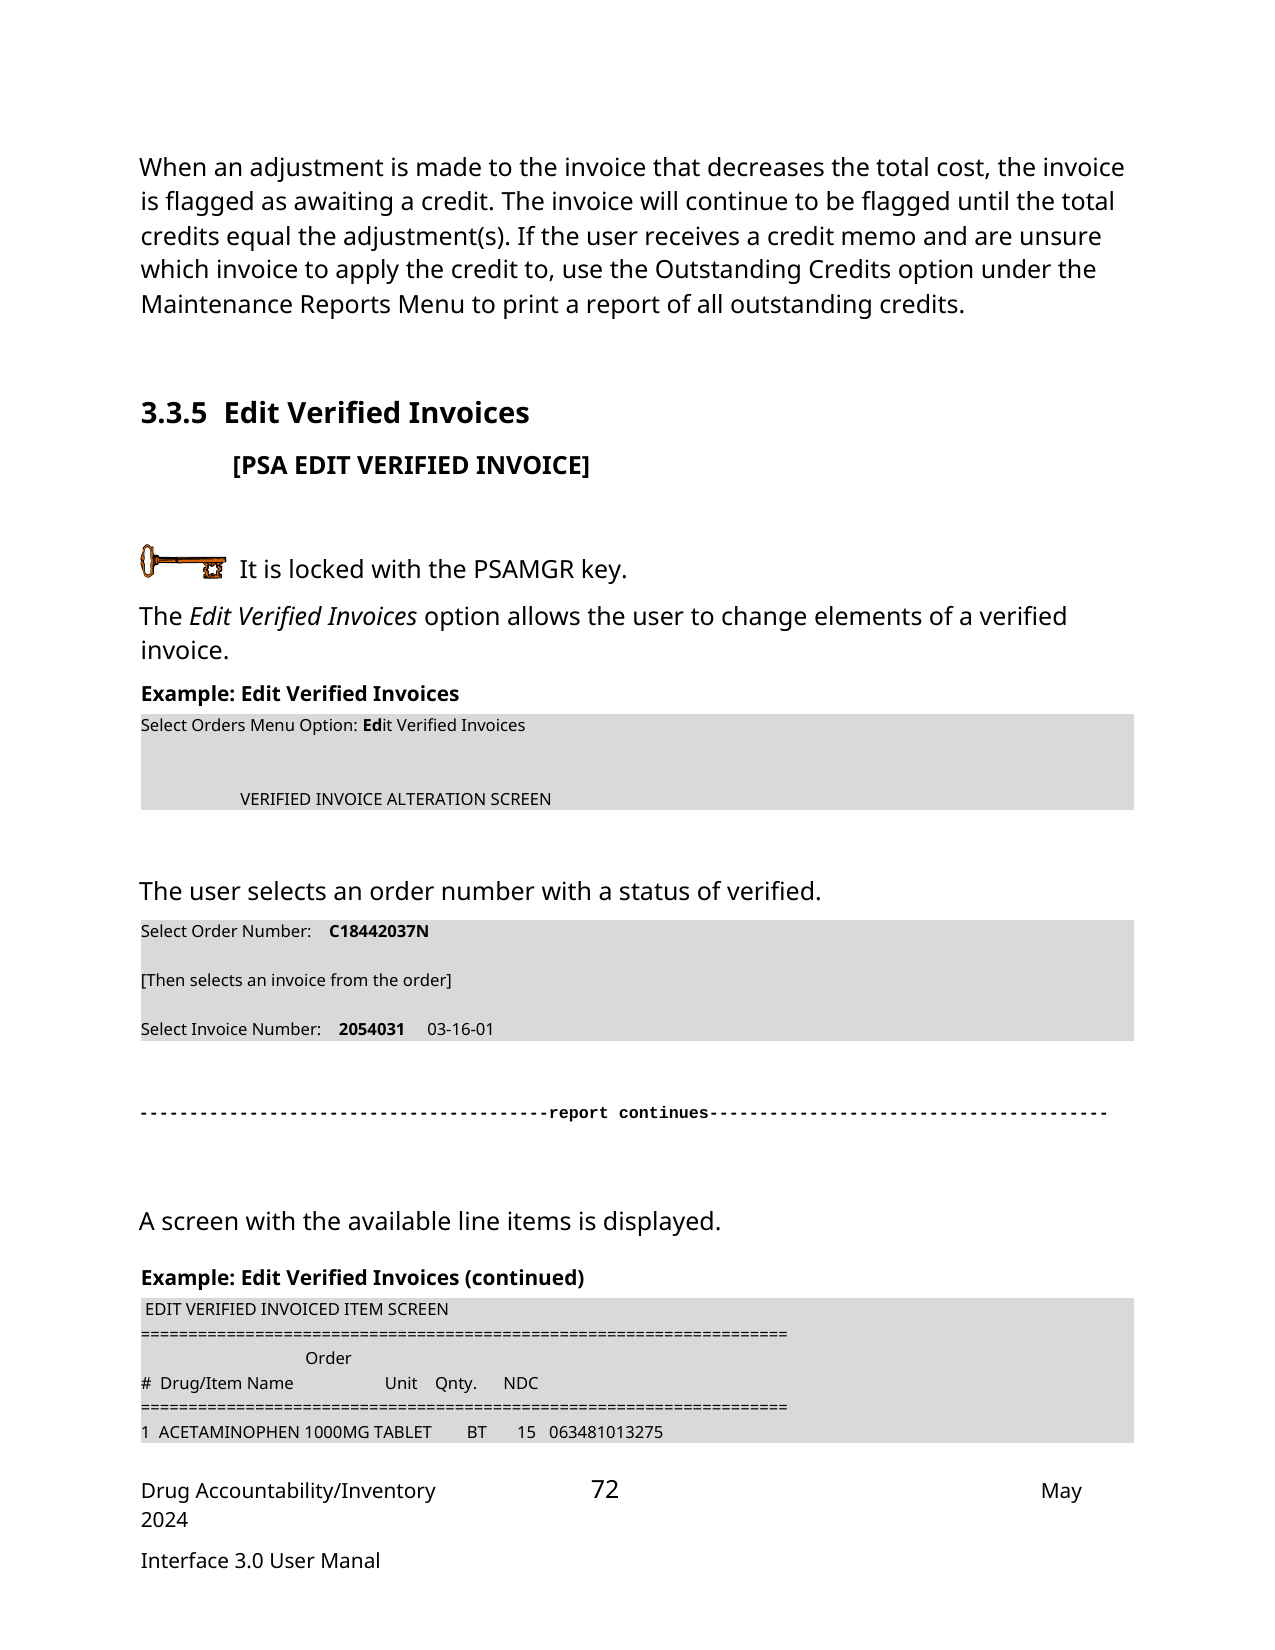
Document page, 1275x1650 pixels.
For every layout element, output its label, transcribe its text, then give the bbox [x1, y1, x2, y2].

text The user selects an order number with a status of verified. [139, 873, 1132, 908]
text When an adjustment is made to the invoice that decreases the total cost, the invoice is flagged as awaiting a credit. The invoice will continue to be flagged until the total credits equal the adjustment(s). If the user receives a credit memo and are unsure which invoice to apply the credit to, use the Outstanding Credits option under the Maintenance Reports Menu to print a report of all outstanding credits. [139, 150, 1132, 320]
text # Drug/Item Name Unit Qnty. NDC ==================================================================== [141, 1371, 1134, 1419]
text ==================================================================== [141, 1322, 1134, 1345]
text Example: Edit Verified Invoices [141, 679, 1134, 708]
text The Edit Verified Invoices option allows the user to change elements of a verified invoice. [139, 598, 1132, 667]
subtitle Edit Verified Invoices [141, 392, 1134, 432]
text Select Order Number: C18442037N [141, 920, 1134, 943]
text EDIT VERIFIED INVOICED ITEM SCREEN [141, 1298, 1134, 1321]
text Select Orders Menu Option: Edit Verified Invoices [141, 714, 1134, 737]
text It is locked with the PSAMGR key. [141, 544, 1134, 586]
text [PSA EDIT VERIFIED INVOICE] [232, 448, 1068, 482]
text [Then selects an invoice from the order] [141, 969, 1134, 992]
text 1 ACETAMINOPHEN 1000MG TABLET BT 15 063481013275 [141, 1420, 1134, 1443]
text -----------------------------------------report continues---------------------------------------- [139, 1104, 1134, 1123]
text Example: Edit Verified Invoices (continued) [141, 1263, 1134, 1292]
text VERIFIED INVOICE ALTERATION SCREEN [141, 787, 1134, 810]
text Select Invoice Number: 2054031 03-16-01 [141, 1018, 1134, 1041]
text Order [141, 1347, 1134, 1370]
text A screen with the available line items is displayed. [139, 1203, 1134, 1237]
